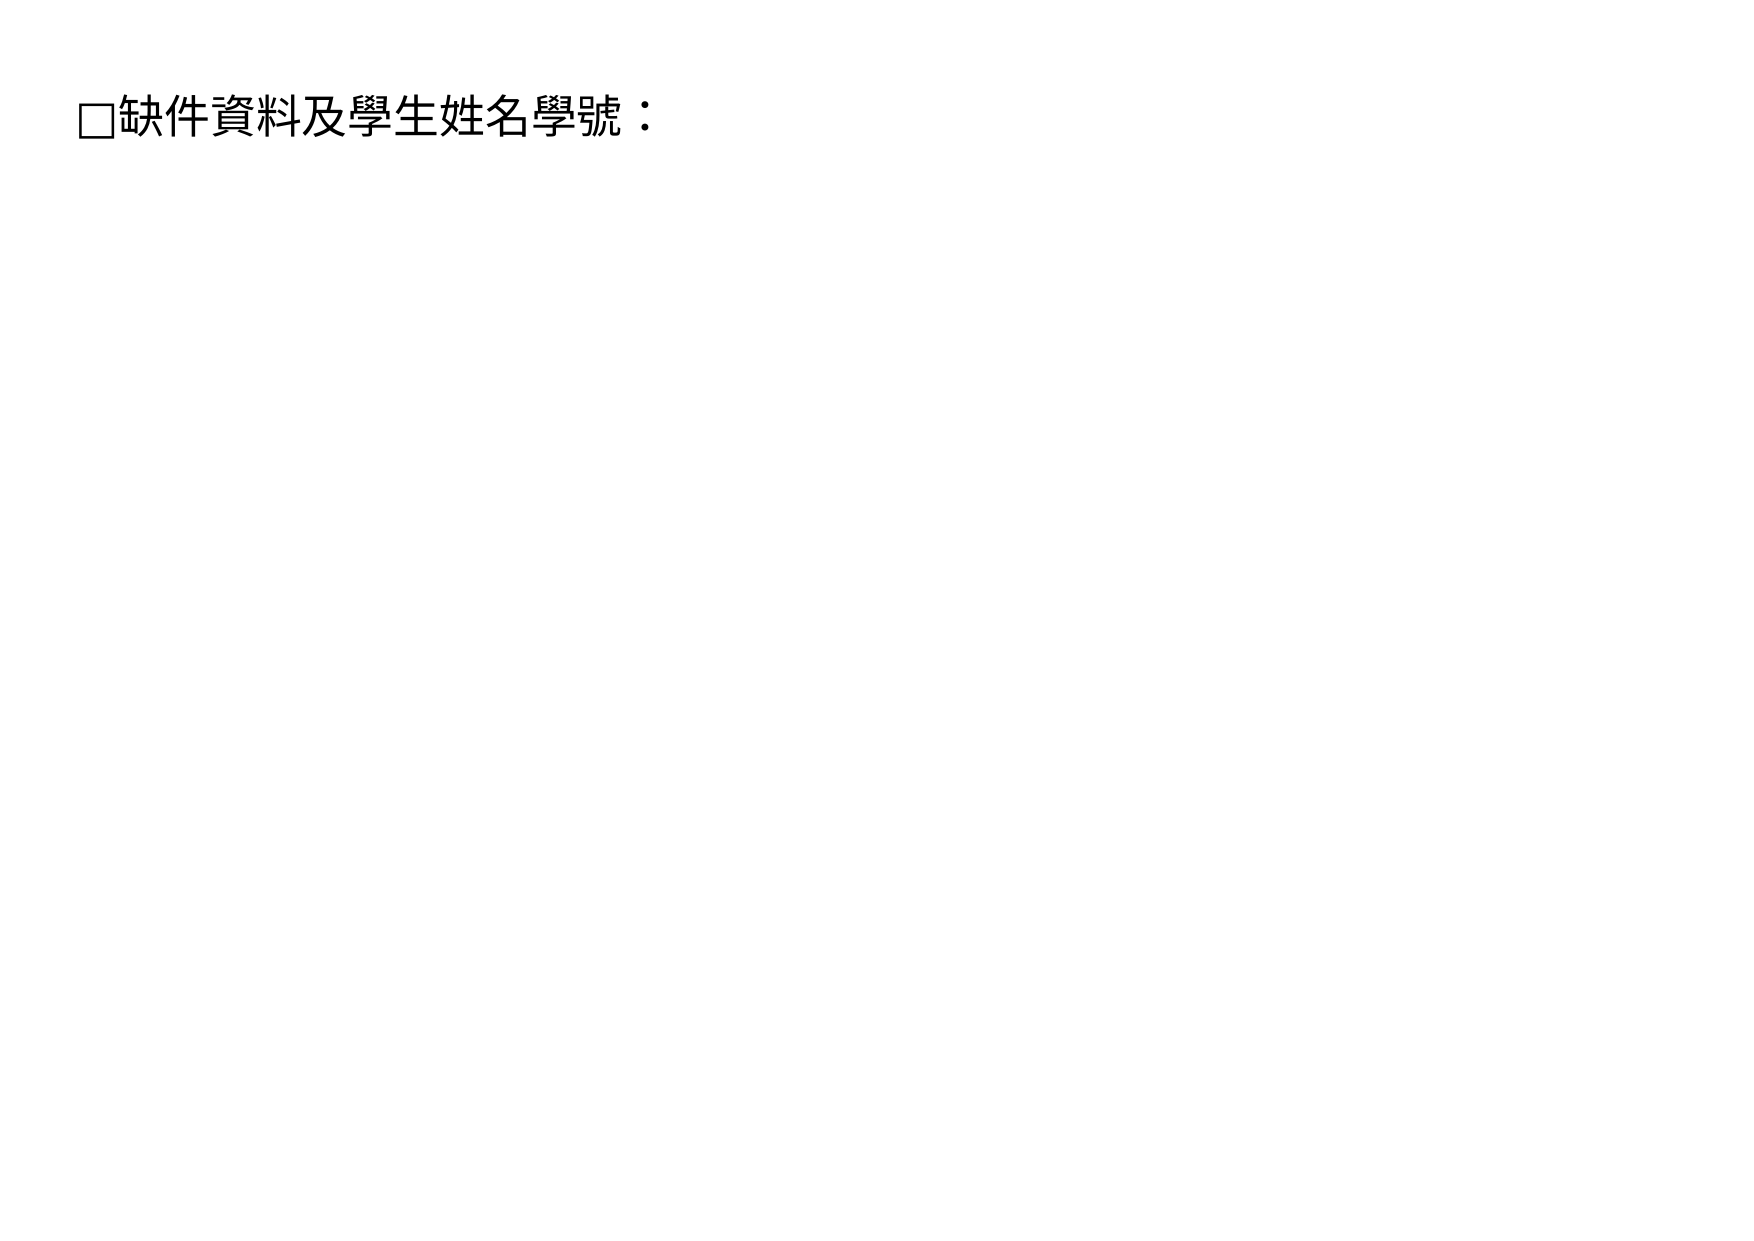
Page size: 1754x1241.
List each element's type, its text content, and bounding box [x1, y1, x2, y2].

text □缺件資料及學生姓名學號： [75, 76, 1679, 151]
